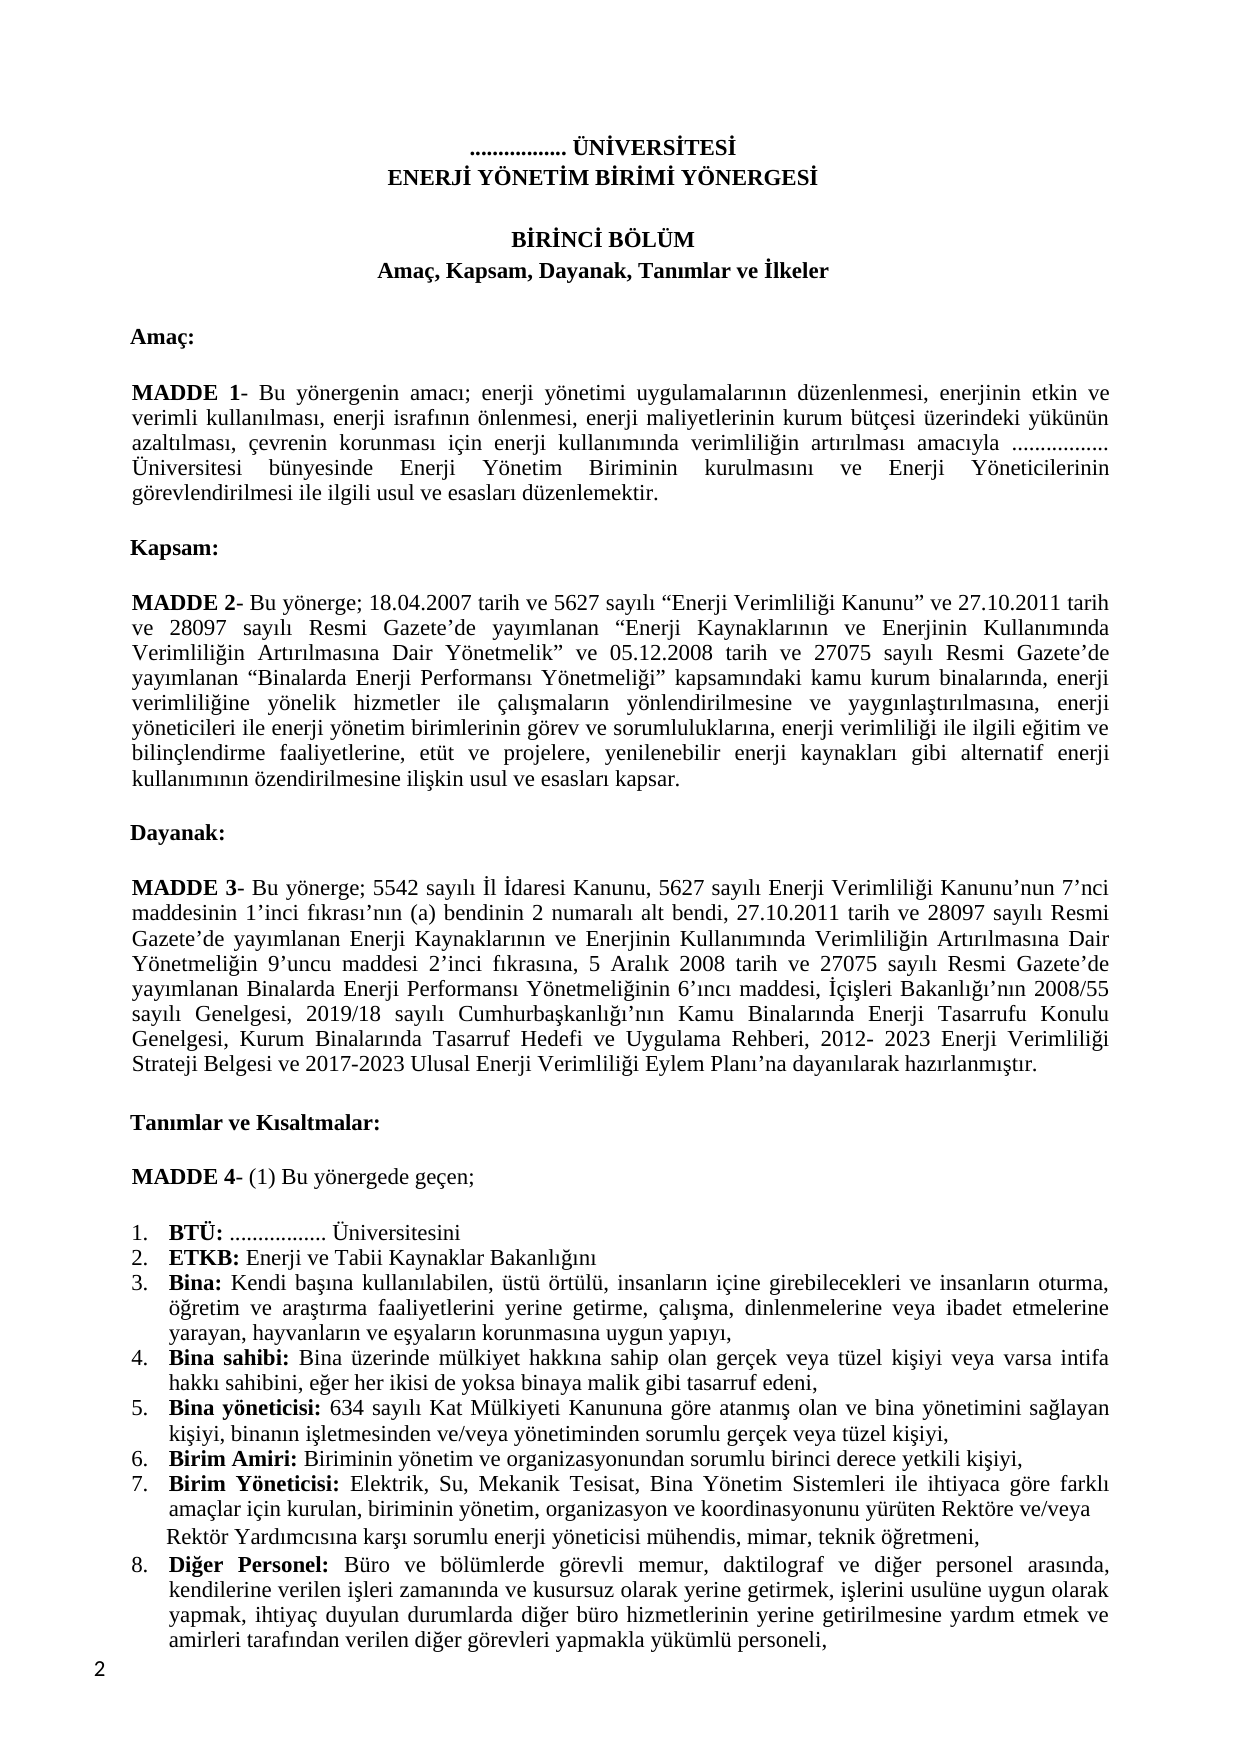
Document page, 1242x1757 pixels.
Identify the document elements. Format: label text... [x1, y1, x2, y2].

subtitle Kapsam: [130, 535, 1112, 560]
text MADDE 4- (1) Bu yönergede geçen; [132, 1164, 1111, 1189]
list BTÜ: ................. Üniversitesini [131, 1221, 1111, 1246]
list Bina yöneticisi: 634 sayılı Kat Mülkiyeti Kanununa göre atanmış olan ve bina yönetimini sağlayan kişiyi, binanın işletmesinden ve/veya yönetiminden sorumlu gerçek veya tüzel kişiyi, [131, 1396, 1111, 1446]
subtitle Amaç: [130, 325, 1112, 350]
subtitle ENERJİ YÖNETİM BİRİMİ YÖNERGESİ [93, 164, 1112, 190]
subtitle Tanımlar ve Kısaltmalar: [130, 1110, 1112, 1135]
text MADDE 1- Bu yönergenin amacı; enerji yönetimi uygulamalarının düzenlenmesi, enerjinin etkin ve verimli kullanılması, enerji israfının önlenmesi, enerji maliyetlerinin kurum bütçesi üzerindeki yükünün azaltılması, çevrenin korunması için enerji kullanımında verimliliğin artırılması amacıyla ................. Üniversitesi bünyesinde Enerji Yönetim Biriminin kurulmasını ve Enerji Yöneticilerinin görevlendirilmesi ile ilgili usul ve esasları düzenlemektir. [132, 380, 1111, 505]
list Birim Amiri: Biriminin yönetim ve organizasyonundan sorumlu birinci derece yetkili kişiyi, [131, 1446, 1111, 1471]
text MADDE 3- Bu yönerge; 5542 sayılı İl İdaresi Kanunu, 5627 sayılı Enerji Verimliliği Kanunu’nun 7’nci maddesinin 1’inci fıkrası’nın (a) bendinin 2 numaralı alt bendi, 27.10.2011 tarih ve 28097 sayılı Resmi Gazete’de yayımlanan Enerji Kaynaklarının ve Enerjinin Kullanımında Verimliliğin Artırılmasına Dair Yönetmeliğin 9’uncu maddesi 2’inci fıkrasına, 5 Aralık 2008 tarih ve 27075 sayılı Resmi Gazete’de yayımlanan Binalarda Enerji Performansı Yönetmeliğinin 6’ıncı maddesi, İçişleri Bakanlığı’nın 2008/55 sayılı Genelgesi, 2019/18 sayılı Cumhurbaşkanlığı’nın Kamu Binalarında Enerji Tasarrufu Konulu Genelgesi, Kurum Binalarında Tasarruf Hedefi ve Uygulama Rehberi, 2012- 2023 Enerji Verimliliği Strateji Belgesi ve 2017-2023 Ulusal Enerji Verimliliği Eylem Planı’na dayanılarak hazırlanmıştır. [132, 876, 1111, 1076]
list Birim Yöneticisi: Elektrik, Su, Mekanik Tesisat, Bina Yönetim Sistemleri ile ihtiyaca göre farklı amaçlar için kurulan, biriminin yönetim, organizasyon ve koordinasyonunu yürüten Rektöre ve/veya [131, 1471, 1111, 1521]
list Bina sahibi: Bina üzerinde mülkiyet hakkına sahip olan gerçek veya tüzel kişiyi veya varsa intifa hakkı sahibini, eğer her ikisi de yoksa binaya malik gibi tasarruf edeni, [131, 1346, 1111, 1396]
subtitle Dayanak: [130, 820, 1112, 846]
list Bina: Kendi başına kullanılabilen, üstü örtülü, insanların içine girebilecekleri ve insanların oturma, öğretim ve araştırma faaliyetlerini yerine getirme, çalışma, dinlenmelerine veya ibadet etmelerine yarayan, hayvanların ve eşyaların korunmasına uygun yapıyı, [131, 1271, 1111, 1346]
subtitle Amaç, Kapsam, Dayanak, Tanımlar ve İlkeler [93, 257, 1112, 283]
text MADDE 2- Bu yönerge; 18.04.2007 tarih ve 5627 sayılı “Enerji Verimliliği Kanunu” ve 27.10.2011 tarih ve 28097 sayılı Resmi Gazete’de yayımlanan “Enerji Kaynaklarının ve Enerjinin Kullanımında Verimliliğin Artırılmasına Dair Yönetmelik” ve 05.12.2008 tarih ve 27075 sayılı Resmi Gazete’de yayımlanan “Binalarda Enerji Performansı Yönetmeliği” kapsamındaki kamu kurum binalarında, enerji verimliliğine yönelik hizmetler ile çalışmaların yönlendirilmesine ve yaygınlaştırılmasına, enerji yöneticileri ile enerji yönetim birimlerinin görev ve sorumluluklarına, enerji verimliliği ile ilgili eğitim ve bilinçlendirme faaliyetlerine, etüt ve projelere, yenilenebilir enerji kaynakları gibi alternatif enerji kullanımının özendirilmesine ilişkin usul ve esasları kapsar. [132, 590, 1111, 791]
subtitle ................. ÜNİVERSİTESİ [93, 133, 1112, 160]
list ETKB: Enerji ve Tabii Kaynaklar Bakanlığını [131, 1246, 1111, 1271]
list Diğer Personel: Büro ve bölümlerde görevli memur, daktilograf ve diğer personel arasında, kendilerine verilen işleri zamanında ve kusursuz olarak yerine getirmek, işlerini usulüne uygun olarak yapmak, ihtiyaç duyulan durumlarda diğer büro hizmetlerinin yerine getirilmesine yardım etmek ve amirleri tarafından verilen diğer görevleri yapmakla yükümlü personeli, [131, 1552, 1111, 1653]
subtitle BİRİNCİ BÖLÜM [93, 227, 1112, 253]
text Rektör Yardımcısına karşı sorumlu enerji yöneticisi mühendis, mimar, teknik öğretmeni, [166, 1524, 1111, 1549]
